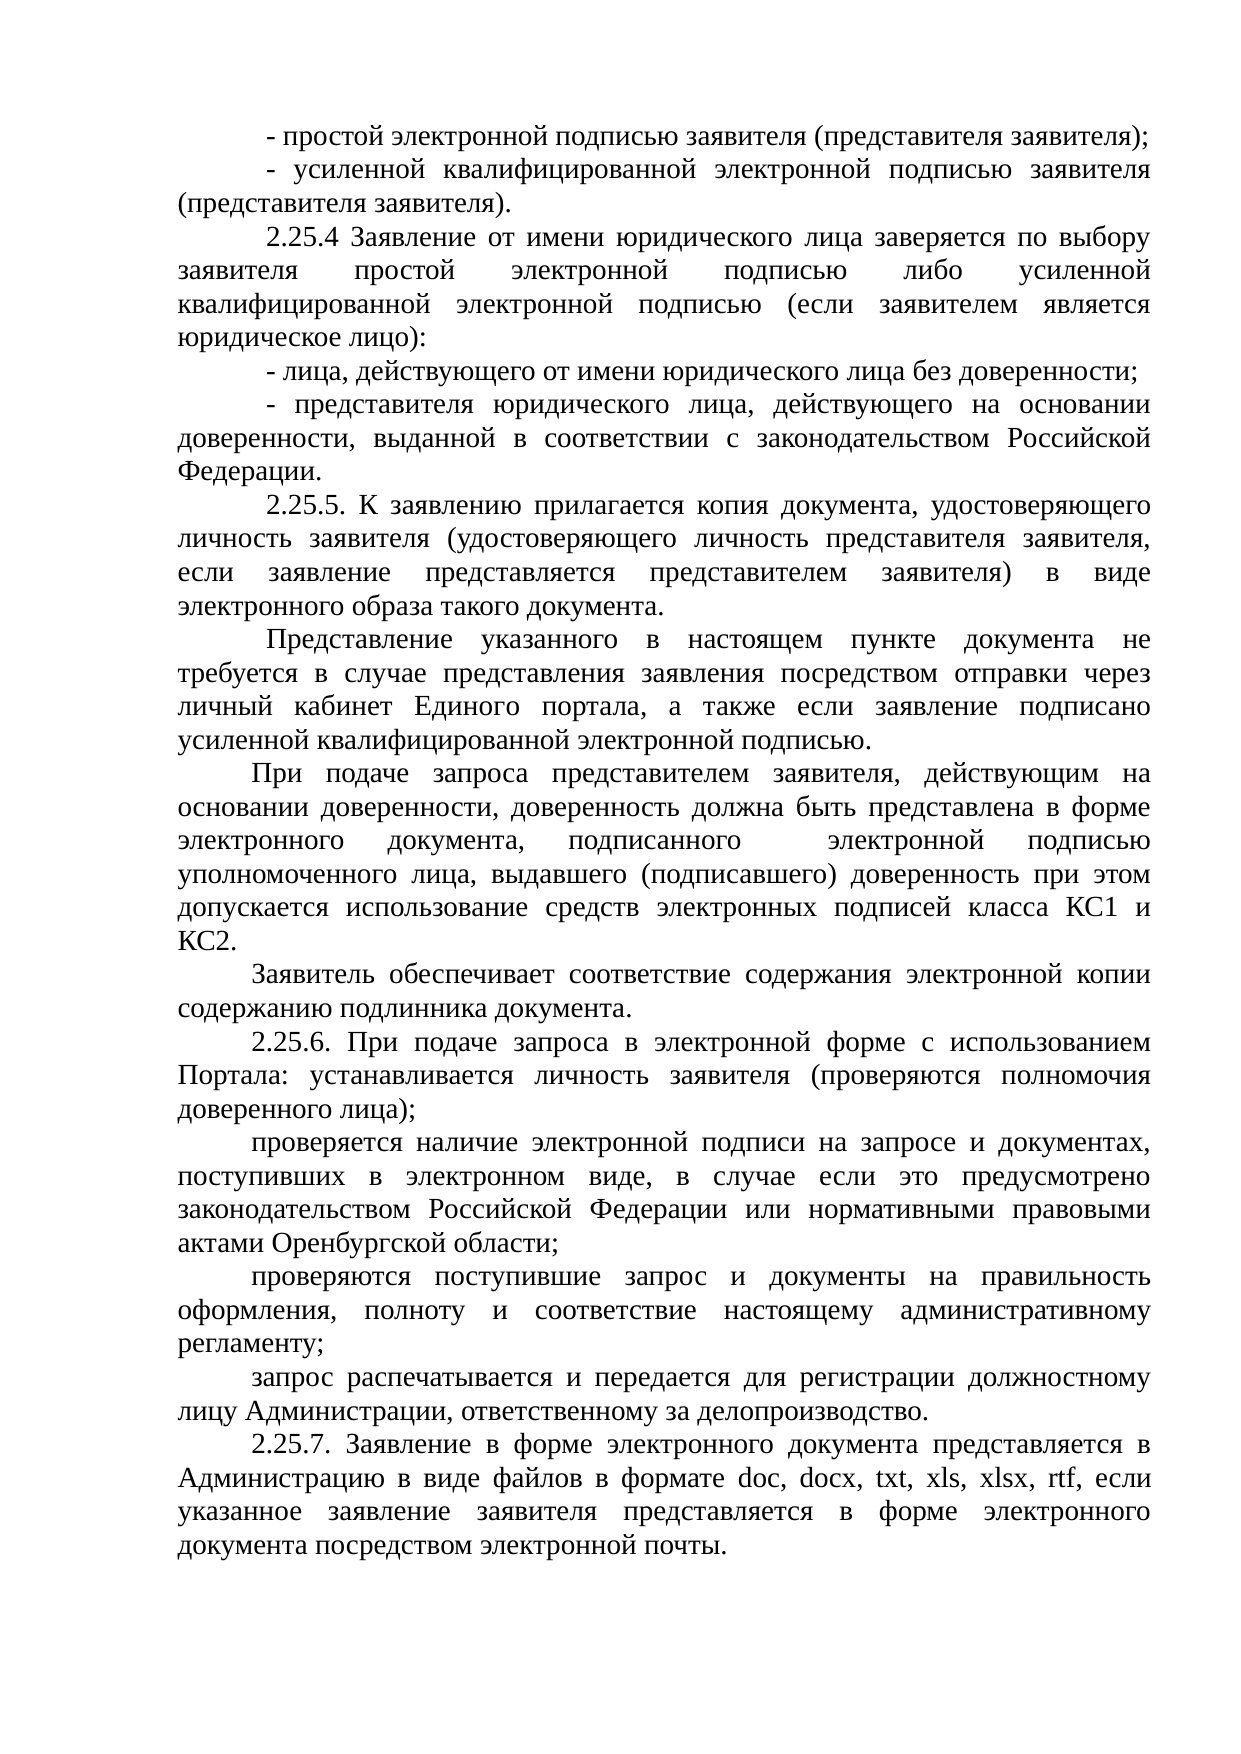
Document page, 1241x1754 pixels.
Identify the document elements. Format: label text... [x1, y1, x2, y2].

text 2.25.6. При подаче запроса в электронной форме с использованием Портала: устанавливается личность заявителя (проверяются полномочия доверенного лица); [177, 1024, 1152, 1124]
text - усиленной квалифицированной электронной подписью заявителя (представителя заявителя). [177, 152, 1152, 219]
text - простой электронной подписью заявителя (представителя заявителя); [177, 118, 1152, 152]
text - лица, действующего от имени юридического лица без доверенности; [177, 353, 1152, 386]
text проверяются поступившие запрос и документы на правильность оформления, полноту и соответствие настоящему административному регламенту; [177, 1258, 1152, 1359]
text Представление указанного в настоящем пункте документа не требуется в случае представления заявления посредством отправки через личный кабинет Единого портала, а также если заявление подписано усиленной квалифицированной электронной подписью. [177, 621, 1152, 755]
text 2.25.4 Заявление от имени юридического лица заверяется по выбору заявителя простой электронной подписью либо усиленной квалифицированной электронной подписью (если заявителем является юридическое лицо): [177, 219, 1152, 353]
text Заявитель обеспечивает соответствие содержания электронной копии содержанию подлинника документа. [177, 957, 1152, 1024]
text - представителя юридического лица, действующего на основании доверенности, выданной в соответствии с законодательством Российской Федерации. [177, 386, 1152, 487]
text проверяется наличие электронной подписи на запросе и документах, поступивших в электронном виде, в случае если это предусмотрено законодательством Российской Федерации или нормативными правовыми актами Оренбургской области; [177, 1124, 1152, 1258]
text 2.25.7. Заявление в форме электронного документа представляется в Администрацию в виде файлов в формате doc, docx, txt, xls, xlsx, rtf, если указанное заявление заявителя представляется в форме электронного документа посредством электронной почты. [177, 1426, 1152, 1560]
text При подаче запроса представителем заявителя, действующим на основании доверенности, доверенность должна быть представлена в форме электронного документа, подписанного электронной подписью уполномоченного лица, выдавшего (подписавшего) доверенность при этом допускается использование средств электронных подписей класса КС1 и КС2. [177, 755, 1152, 957]
text 2.25.5. К заявлению прилагается копия документа, удостоверяющего личность заявителя (удостоверяющего личность представителя заявителя, если заявление представляется представителем заявителя) в виде электронного образа такого документа. [177, 487, 1152, 621]
text запрос распечатывается и передается для регистрации должностному лицу Администрации, ответственному за делопроизводство. [177, 1359, 1152, 1426]
